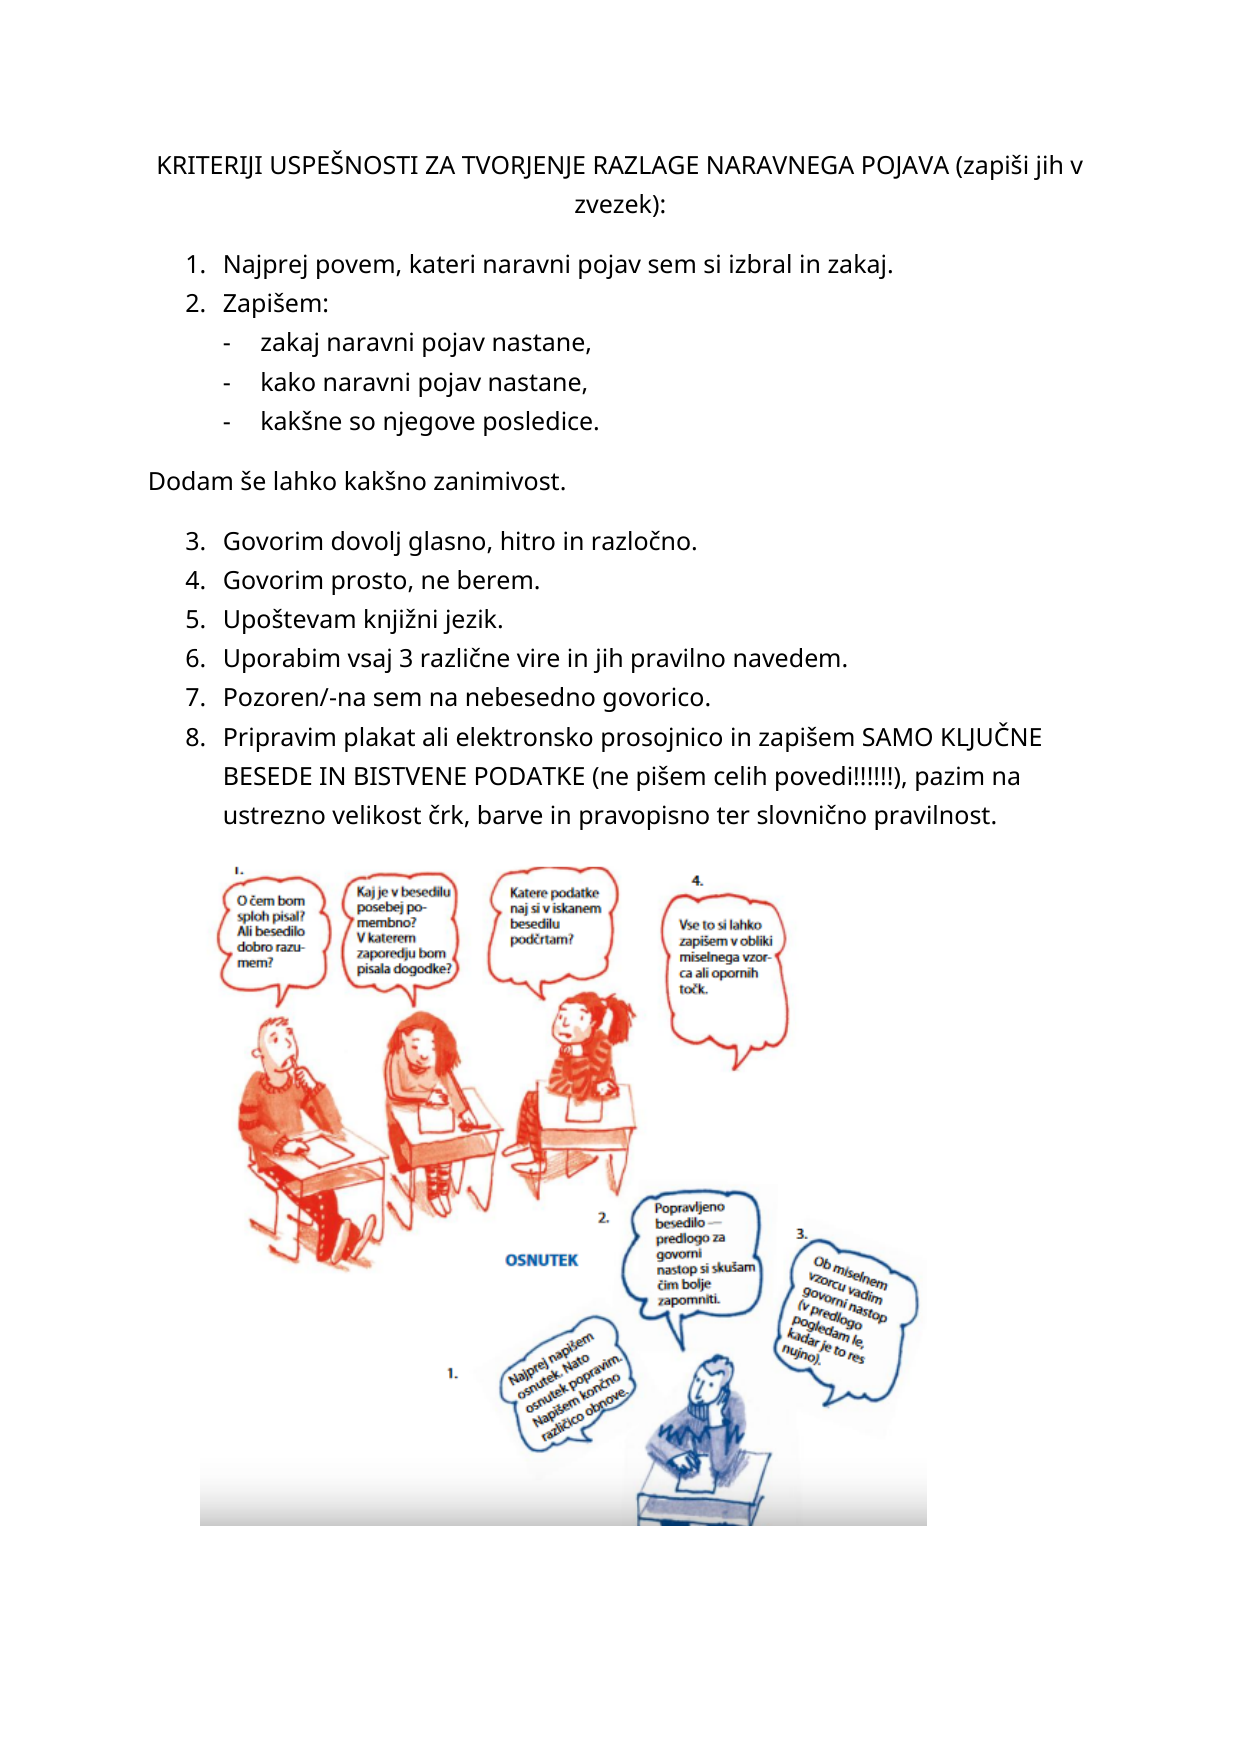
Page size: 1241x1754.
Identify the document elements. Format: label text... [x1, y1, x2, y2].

list Govorim dovolj glasno, hitro in razločno. [185, 523, 1093, 557]
list Uporabim vsaj 3 različne vire in jih pravilno navedem. [185, 641, 1093, 675]
list Zapišem: [185, 286, 1093, 320]
picture [200, 860, 927, 1526]
list Najprej povem, kateri naravni pojav sem si izbral in zakaj. [185, 247, 1093, 281]
list kakšne so njegove posledice. [223, 403, 1093, 437]
list Pozoren/-na sem na nebesedno govorico. [185, 680, 1093, 714]
list Govorim prosto, ne berem. [185, 563, 1093, 597]
list zakaj naravni pojav nastane, [223, 325, 1093, 359]
text KRITERIJI USPEŠNOSTI ZA TVORJENJE RAZLAGE NARAVNEGA POJAVA (zapiši jih v zvezek): [148, 148, 1093, 221]
list Upoštevam knjižni jezik. [185, 602, 1093, 636]
list kako naravni pojav nastane, [223, 364, 1093, 398]
list Pripravim plakat ali elektronsko prosojnico in zapišem SAMO KLJUČNE BESEDE IN BISTVENE PODATKE (ne pišem celih povedi!!!!!!), pazim na ustrezno velikost črk, barve in pravopisno ter slovnično pravilnost. [185, 719, 1093, 832]
text Dodam še lahko kakšno zanimivost. [148, 463, 1093, 497]
